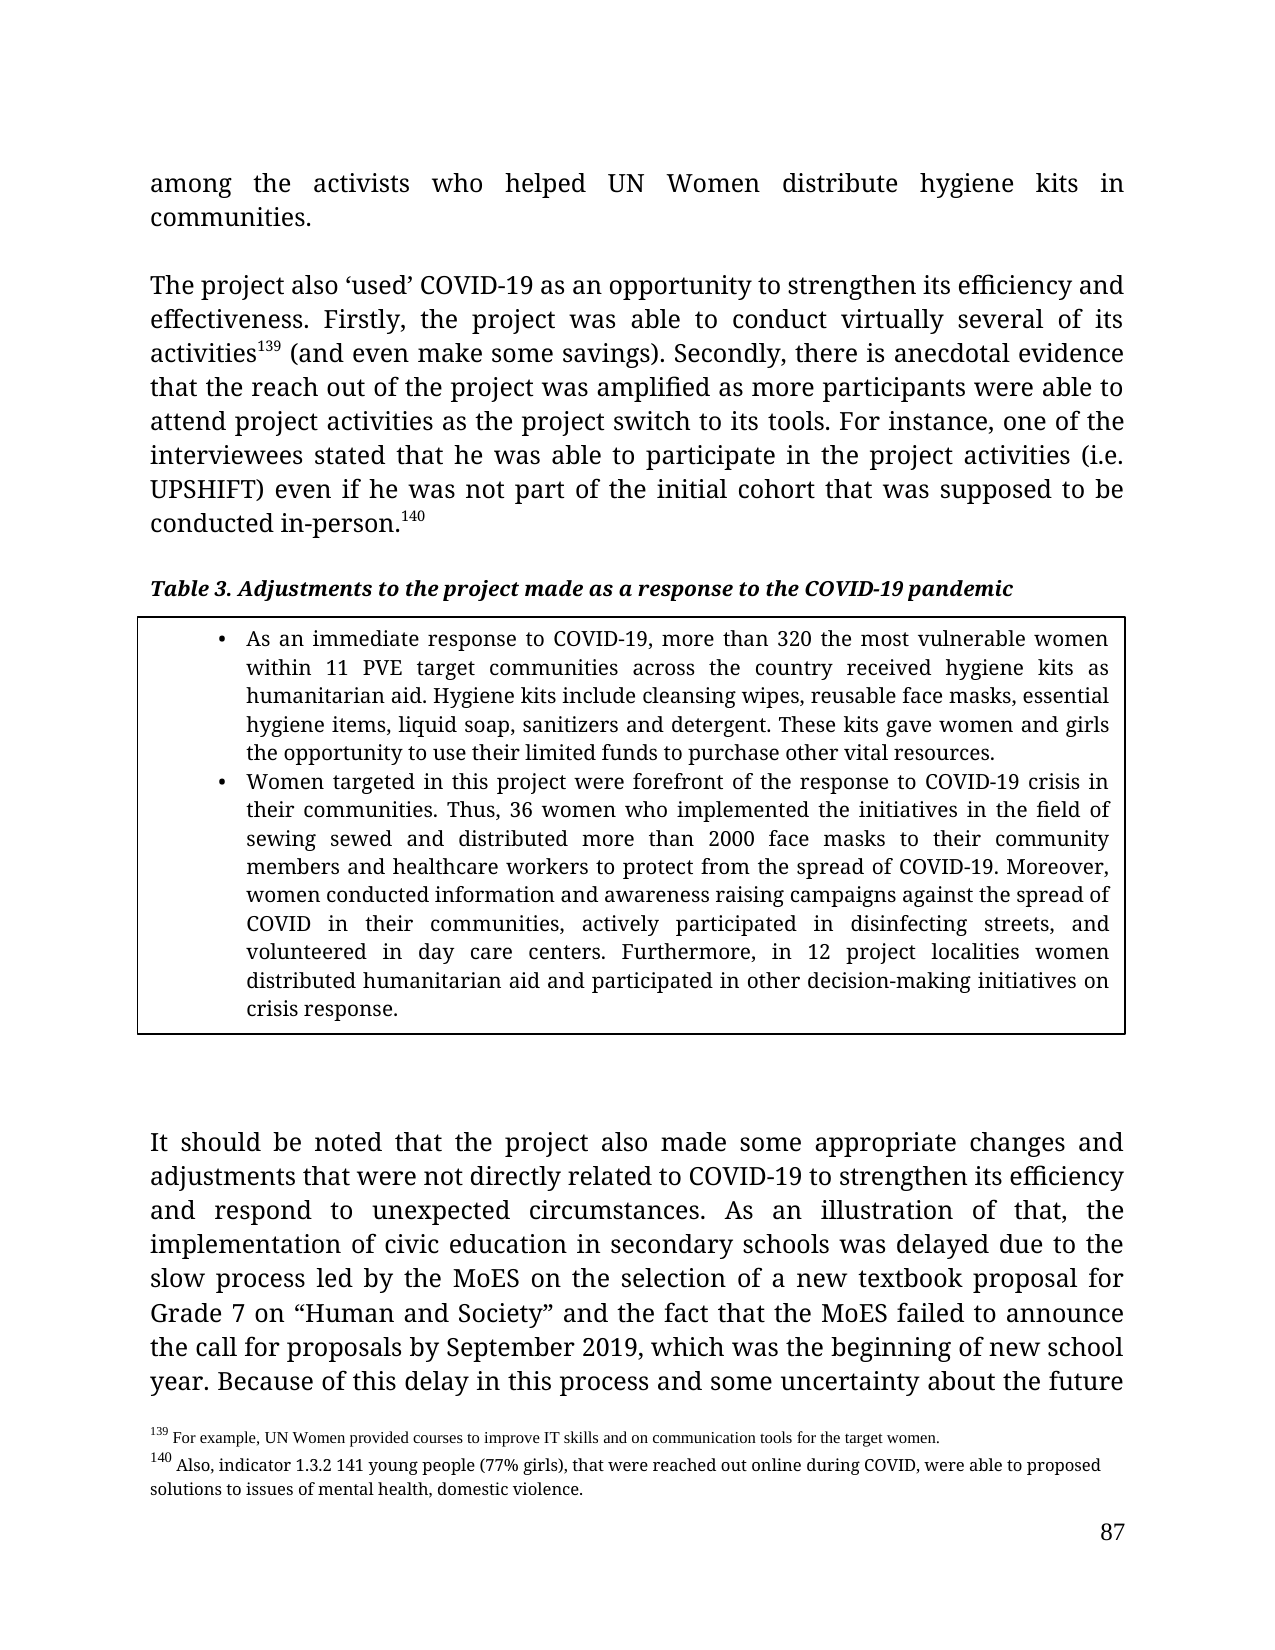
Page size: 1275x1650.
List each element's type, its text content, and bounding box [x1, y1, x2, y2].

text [150, 166, 1125, 234]
text Table 3. Adjustments to the project made as a response to the COVID-19 pandemic [150, 574, 1125, 603]
text The project also ‘used’ COVID-19 as an opportunity to strengthen its efficiency and effectiveness. Firstly, the project was able to conduct virtually several of its activities (and even make some savings). Secondly, there is anecdotal evidence that the reach out of the project was amplified as more participants were able to attend project activities as the project switch to its tools. For instance, one of the interviewees stated that he was able to participate in the project activities (i.e. UPSHIFT) even if he was not part of the initial cohort that was supposed to be conducted in-person. [150, 268, 1125, 540]
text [150, 1125, 1125, 1397]
